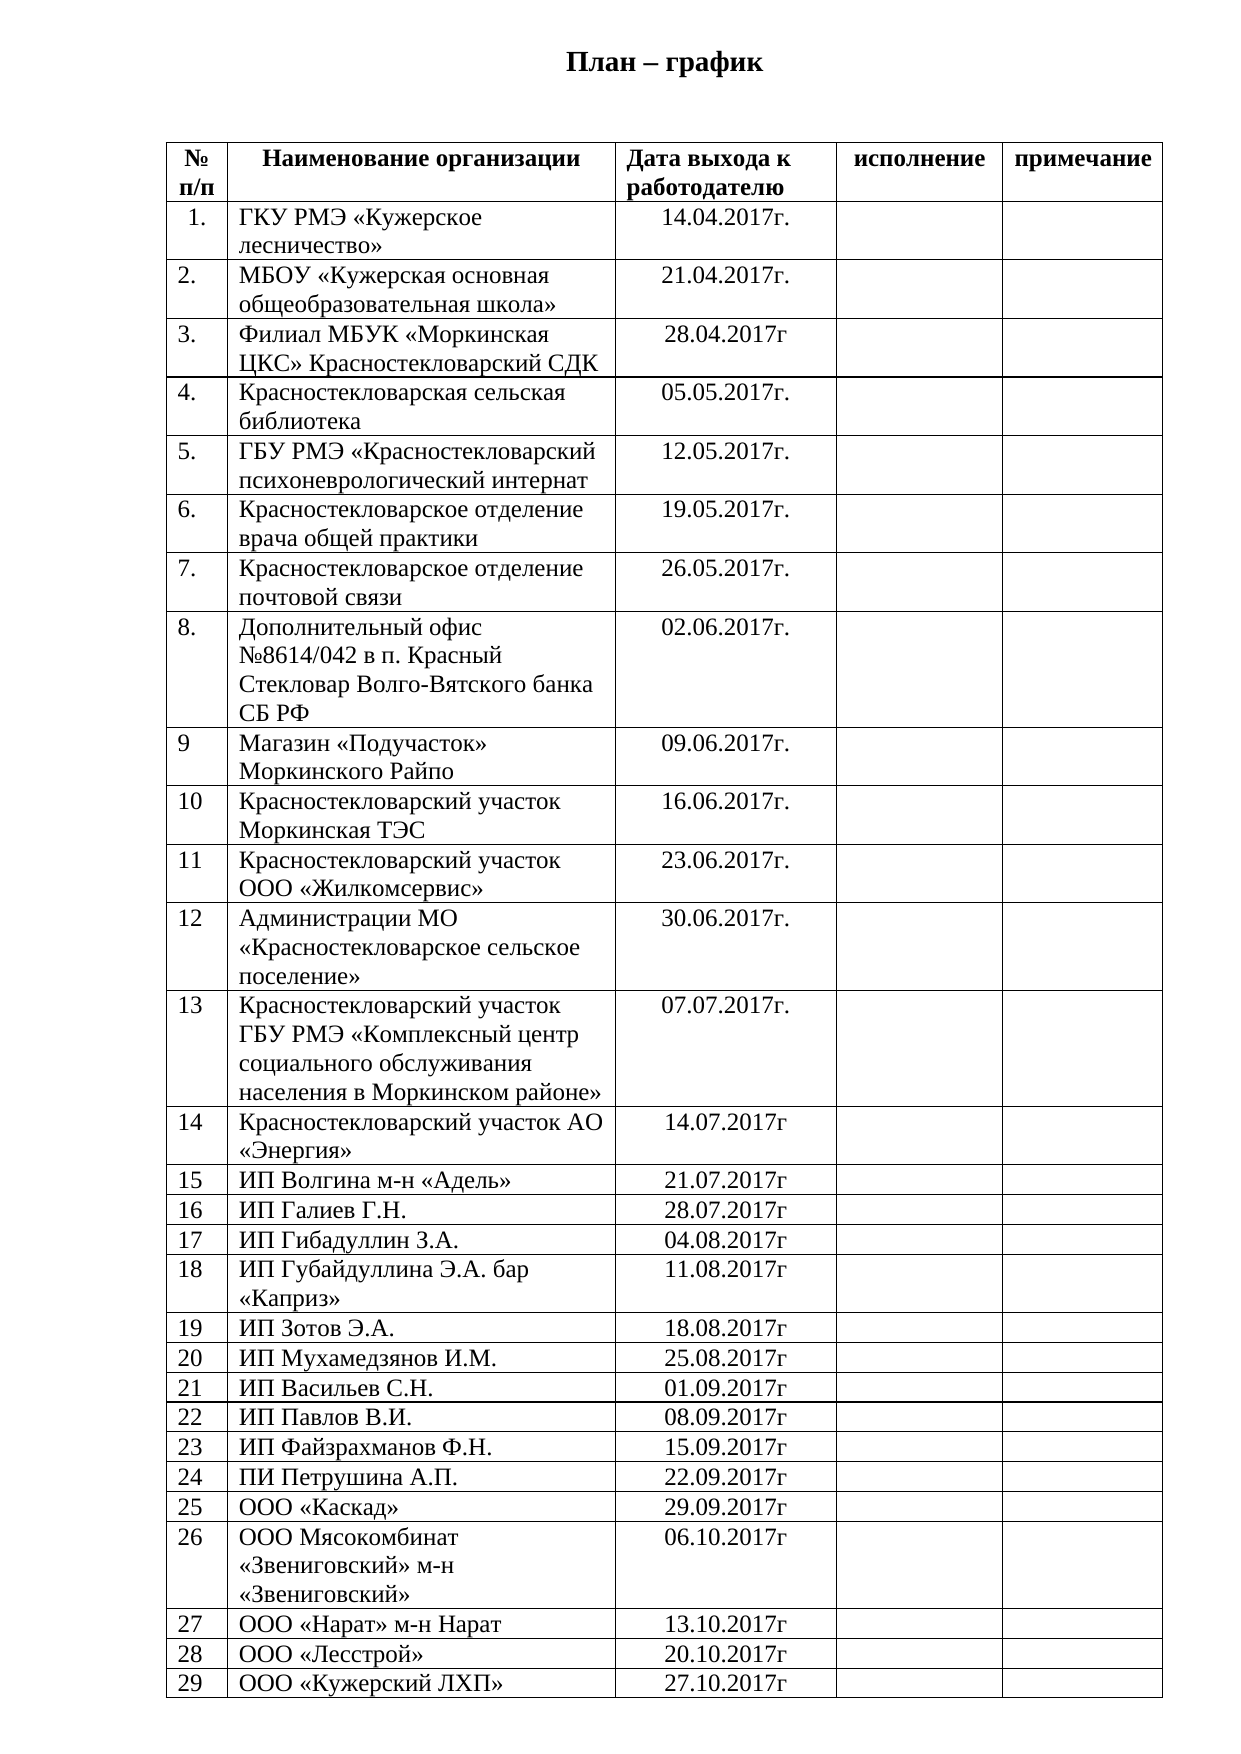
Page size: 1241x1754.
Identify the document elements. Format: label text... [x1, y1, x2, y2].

table_cell [1003, 786, 1162, 844]
table_cell [1003, 1373, 1162, 1401]
table_cell 11 [167, 845, 227, 902]
table_cell 27 [167, 1609, 227, 1638]
table_cell 15 [167, 1165, 227, 1194]
table_header примечание [1003, 143, 1162, 201]
table_cell 4. [167, 378, 227, 435]
table_cell [1003, 436, 1162, 493]
table_cell 06.10.2017г [616, 1522, 836, 1608]
table_cell 16 [167, 1195, 227, 1224]
table_cell [1003, 1639, 1162, 1667]
table_cell Красностекловарский участок ГБУ РМЭ «Комплексный центр социального обслуживания населения в Моркинском районе» [228, 991, 615, 1106]
table_header Наименование организации [228, 143, 615, 201]
table_cell 28.04.2017г [616, 319, 836, 376]
table_cell [1003, 1492, 1162, 1521]
table_cell 8. [167, 612, 227, 727]
table_cell 1. [167, 202, 227, 259]
table_cell 01.09.2017г [616, 1373, 836, 1401]
table_cell 18.08.2017г [616, 1313, 836, 1342]
table_cell 21.04.2017г. [616, 260, 836, 318]
table_cell ГКУ РМЭ «Кужерское лесничество» [228, 202, 615, 259]
table_cell ИП Гибадуллин З.А. [228, 1225, 615, 1253]
table_cell 13 [167, 991, 227, 1106]
table_cell [837, 1462, 1002, 1491]
table_cell Магазин «Подучасток» Моркинского Райпо [228, 728, 615, 785]
table_cell 25.08.2017г [616, 1343, 836, 1372]
table_cell ООО «Кужерский ЛХП» [228, 1669, 615, 1697]
table_cell [1003, 612, 1162, 727]
table_cell 18 [167, 1255, 227, 1312]
table_cell 5. [167, 436, 227, 493]
table_cell 09.06.2017г. [616, 728, 836, 785]
table_header исполнение [837, 143, 1002, 201]
table_cell [1003, 1313, 1162, 1342]
table_cell [837, 786, 1002, 844]
table_cell [837, 1639, 1002, 1667]
table_cell 07.07.2017г. [616, 991, 836, 1106]
table_cell 19 [167, 1313, 227, 1342]
table_cell 14.07.2017г [616, 1107, 836, 1164]
table_cell [837, 1343, 1002, 1372]
table_cell [1003, 202, 1162, 259]
table_cell 16.06.2017г. [616, 786, 836, 844]
table_cell [837, 1669, 1002, 1697]
table_cell [837, 202, 1002, 259]
table_cell ИП Мухамедзянов И.М. [228, 1343, 615, 1372]
table_cell МБОУ «Кужерская основная общеобразовательная школа» [228, 260, 615, 318]
table_cell [1003, 1609, 1162, 1638]
table_cell 11.08.2017г [616, 1255, 836, 1312]
table_cell [837, 260, 1002, 318]
table_cell 9 [167, 728, 227, 785]
table_cell 10 [167, 786, 227, 844]
table_cell [837, 1522, 1002, 1608]
table_cell Красностекловарский участок ООО «Жилкомсервис» [228, 845, 615, 902]
table_header № п/п [167, 143, 227, 201]
table_cell [837, 1432, 1002, 1461]
table_cell 28 [167, 1639, 227, 1667]
table_cell 02.06.2017г. [616, 612, 836, 727]
table_cell [837, 1313, 1002, 1342]
table_cell 14.04.2017г. [616, 202, 836, 259]
table_cell [1003, 1107, 1162, 1164]
table_cell [1003, 553, 1162, 611]
table_cell 3. [167, 319, 227, 376]
table_cell 26.05.2017г. [616, 553, 836, 611]
table_cell 19.05.2017г. [616, 495, 836, 552]
table_cell [1003, 319, 1162, 376]
table_cell [837, 612, 1002, 727]
table_cell 15.09.2017г [616, 1432, 836, 1461]
table_cell [1003, 728, 1162, 785]
table_cell [1003, 991, 1162, 1106]
table_cell [1003, 1255, 1162, 1312]
table_cell ИП Файзрахманов Ф.Н. [228, 1432, 615, 1461]
table_cell ИП Галиев Г.Н. [228, 1195, 615, 1224]
table_cell 29.09.2017г [616, 1492, 836, 1521]
table_cell [837, 1165, 1002, 1194]
table_cell [1003, 903, 1162, 989]
table_cell 26 [167, 1522, 227, 1608]
list План – график [177, 44, 1152, 78]
table_cell [837, 436, 1002, 493]
table_cell [837, 1609, 1002, 1638]
table_cell 6. [167, 495, 227, 552]
table_cell [837, 903, 1002, 989]
table_cell 05.05.2017г. [616, 378, 836, 435]
table_cell [1003, 1462, 1162, 1491]
table_cell 24 [167, 1462, 227, 1491]
table_cell 7. [167, 553, 227, 611]
table_cell 22.09.2017г [616, 1462, 836, 1491]
table_cell [1003, 260, 1162, 318]
table_cell ООО «Нарат» м-н Нарат [228, 1609, 615, 1638]
table_cell 30.06.2017г. [616, 903, 836, 989]
table_cell ИП Павлов В.И. [228, 1403, 615, 1431]
table_cell 23 [167, 1432, 227, 1461]
table_cell [837, 991, 1002, 1106]
table_cell ИП Волгина м-н «Адель» [228, 1165, 615, 1194]
table_cell 04.08.2017г [616, 1225, 836, 1253]
table_header Дата выхода к работодателю [616, 143, 836, 201]
table_cell [837, 1373, 1002, 1401]
table_cell 29 [167, 1669, 227, 1697]
table_cell [1003, 1343, 1162, 1372]
table_cell 23.06.2017г. [616, 845, 836, 902]
table_cell [837, 495, 1002, 552]
table_cell 14 [167, 1107, 227, 1164]
table_cell [1003, 495, 1162, 552]
table_cell ООО Мясокомбинат «Звениговский» м-н «Звениговский» [228, 1522, 615, 1608]
table_cell Красностекловарское отделение почтовой связи [228, 553, 615, 611]
table_cell [837, 1403, 1002, 1431]
table_cell 22 [167, 1403, 227, 1431]
table_cell [837, 845, 1002, 902]
table_cell 27.10.2017г [616, 1669, 836, 1697]
table_cell [837, 1225, 1002, 1253]
table_cell [837, 553, 1002, 611]
table_cell [1003, 1225, 1162, 1253]
table_cell [1003, 1432, 1162, 1461]
table_cell 12.05.2017г. [616, 436, 836, 493]
table_cell [837, 319, 1002, 376]
table_cell [1003, 1403, 1162, 1431]
table_cell [837, 1255, 1002, 1312]
table_cell ИП Зотов Э.А. [228, 1313, 615, 1342]
table_cell 20 [167, 1343, 227, 1372]
table_cell [837, 728, 1002, 785]
table_cell 2. [167, 260, 227, 318]
table_cell [1003, 845, 1162, 902]
table_cell 08.09.2017г [616, 1403, 836, 1431]
table_cell ООО «Лесстрой» [228, 1639, 615, 1667]
table_cell Красностекловарское отделение врача общей практики [228, 495, 615, 552]
table_cell [837, 1107, 1002, 1164]
table_cell [1003, 1195, 1162, 1224]
table_cell [837, 378, 1002, 435]
table_cell 21 [167, 1373, 227, 1401]
table_cell Красностекловарский участок АО «Энергия» [228, 1107, 615, 1164]
table_cell ПИ Петрушина А.П. [228, 1462, 615, 1491]
table_cell [1003, 378, 1162, 435]
table_cell 21.07.2017г [616, 1165, 836, 1194]
table_cell 17 [167, 1225, 227, 1253]
table_cell ГБУ РМЭ «Красностекловарский психоневрологический интернат [228, 436, 615, 493]
table_cell [1003, 1669, 1162, 1697]
table_cell [837, 1492, 1002, 1521]
table_cell Филиал МБУК «Моркинская ЦКС» Красностекловарский СДК [228, 319, 615, 376]
table_cell 20.10.2017г [616, 1639, 836, 1667]
table_cell [1003, 1522, 1162, 1608]
table_cell ООО «Каскад» [228, 1492, 615, 1521]
table_cell Администрации МО «Красностекловарское сельское поселение» [228, 903, 615, 989]
table_cell [837, 1195, 1002, 1224]
table_cell 28.07.2017г [616, 1195, 836, 1224]
table_cell 25 [167, 1492, 227, 1521]
table_cell 13.10.2017г [616, 1609, 836, 1638]
table_cell [1003, 1165, 1162, 1194]
table_cell 12 [167, 903, 227, 989]
table_cell Красностекловарский участок Моркинская ТЭС [228, 786, 615, 844]
table_cell Красностекловарская сельская библиотека [228, 378, 615, 435]
table_cell ИП Губайдуллина Э.А. бар «Каприз» [228, 1255, 615, 1312]
table_cell ИП Васильев С.Н. [228, 1373, 615, 1401]
table_cell Дополнительный офис №8614/042 в п. Красный Стекловар Волго-Вятского банка СБ РФ [228, 612, 615, 727]
